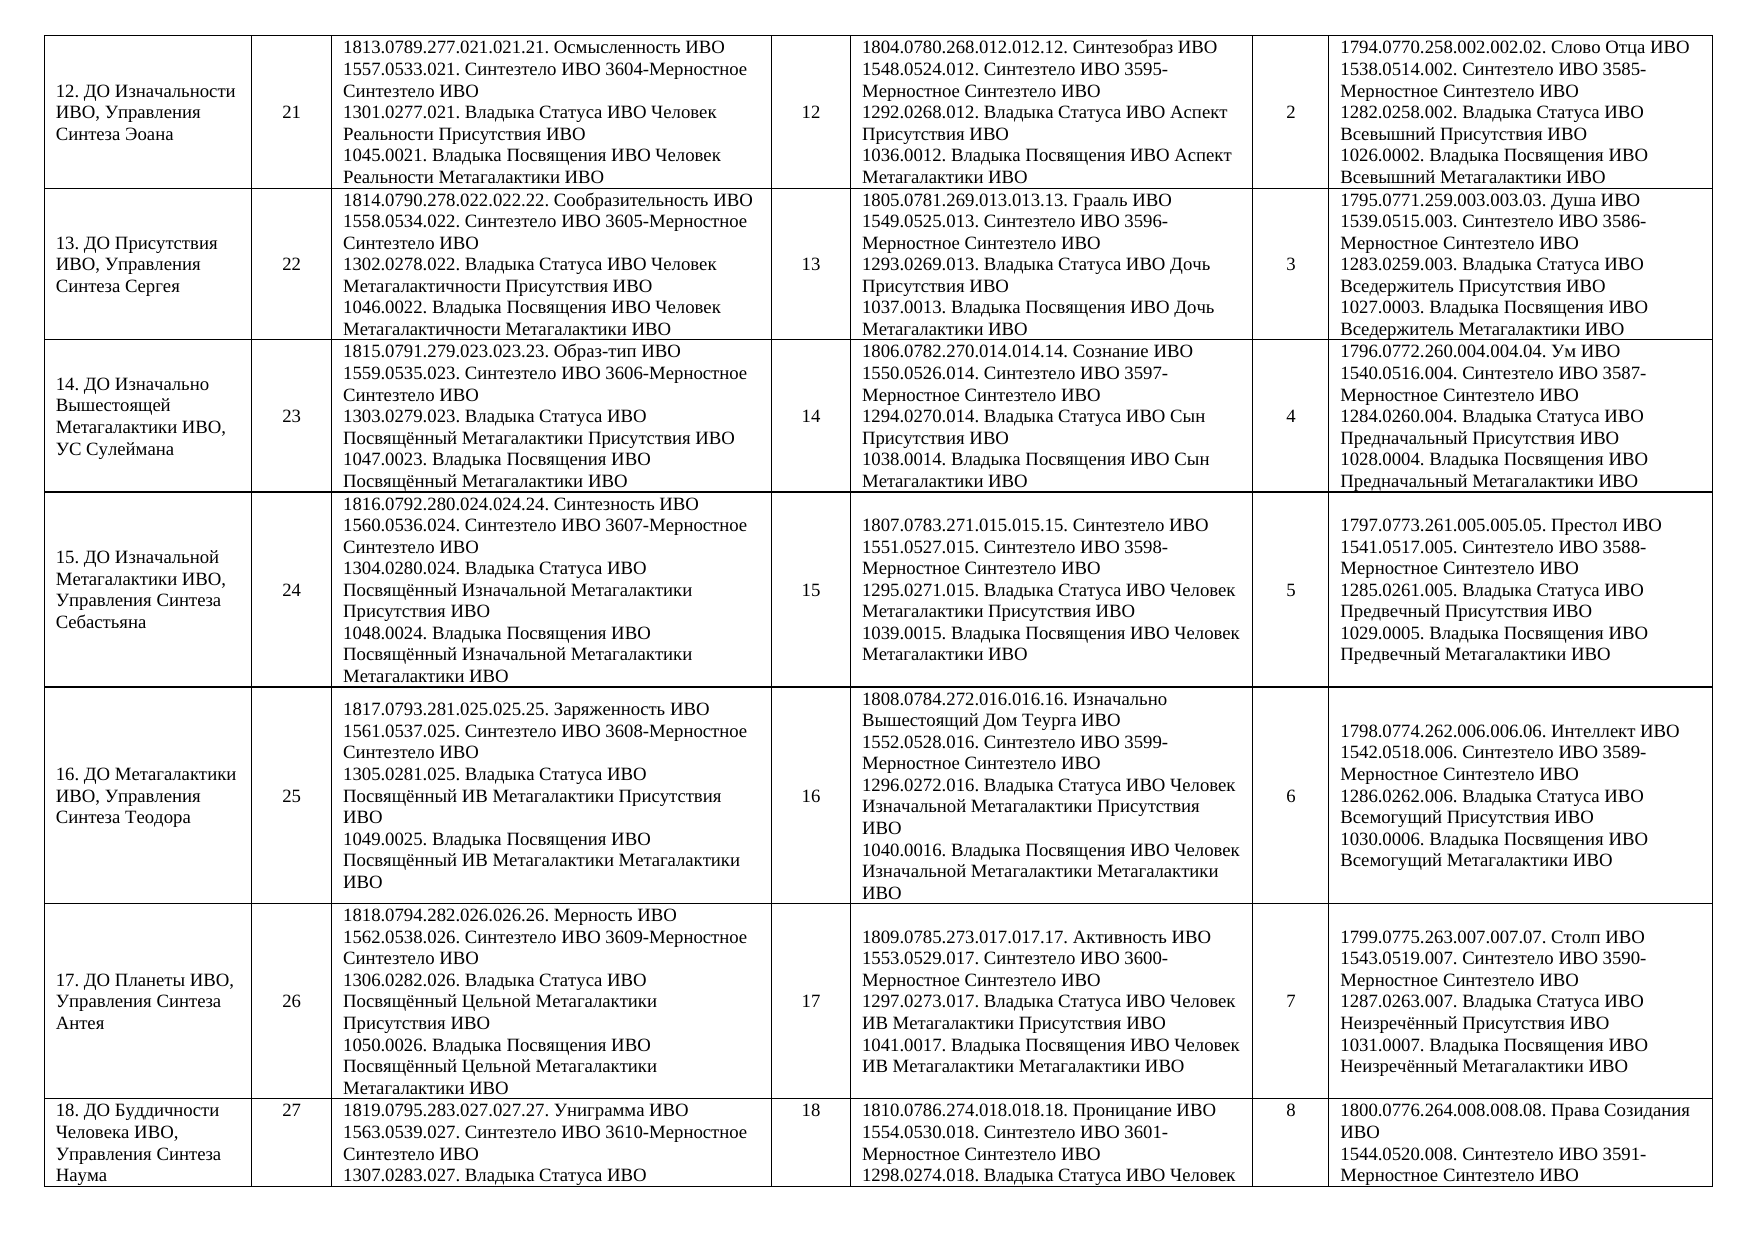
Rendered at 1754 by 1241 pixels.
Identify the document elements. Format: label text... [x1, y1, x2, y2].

table_cell 26 [252, 904, 331, 1098]
table_cell 1818.0794.282.026.026.26. Мерность ИВО 1562.0538.026. Синтезтело ИВО 3609-Мерностное Синтезтело ИВО 1306.0282.026. Владыка Статуса ИВО Посвящённый Цельной Метагалактики Присутствия ИВО 1050.0026. Владыка Посвящения ИВО Посвящённый Цельной Метагалактики Метагалактики ИВО [332, 904, 771, 1098]
table_cell 14 [772, 340, 850, 491]
table_cell 22 [252, 189, 331, 339]
table_cell 1799.0775.263.007.007.07. Столп ИВО 1543.0519.007. Синтезтело ИВО 3590-Мерностное Синтезтело ИВО 1287.0263.007. Владыка Статуса ИВО Неизречённый Присутствия ИВО 1031.0007. Владыка Посвящения ИВО Неизречённый Метагалактики ИВО [1329, 904, 1712, 1098]
table_cell 16 [772, 688, 850, 903]
table_cell 17 [772, 904, 850, 1098]
table_cell 12. ДО Изначальности ИВО, Управления Синтеза Эоана [45, 36, 251, 187]
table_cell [332, 1099, 771, 1186]
table_cell 27 [252, 1099, 331, 1186]
table_cell 15. ДО Изначальной Метагалактики ИВО, Управления Синтеза Себастьяна [45, 493, 251, 686]
table_cell 1796.0772.260.004.004.04. Ум ИВО 1540.0516.004. Синтезтело ИВО 3587-Мерностное Синтезтело ИВО 1284.0260.004. Владыка Статуса ИВО Предначальный Присутствия ИВО 1028.0004. Владыка Посвящения ИВО Предначальный Метагалактики ИВО [1329, 340, 1712, 491]
table_cell 23 [252, 340, 331, 491]
table_cell 1808.0784.272.016.016.16. Изначально Вышестоящий Дом Теурга ИВО 1552.0528.016. Синтезтело ИВО 3599-Мерностное Синтезтело ИВО 1296.0272.016. Владыка Статуса ИВО Человек Изначальной Метагалактики Присутствия ИВО 1040.0016. Владыка Посвящения ИВО Человек Изначальной Метагалактики Метагалактики ИВО [851, 688, 1252, 903]
table_cell 1814.0790.278.022.022.22. Сообразительность ИВО 1558.0534.022. Синтезтело ИВО 3605-Мерностное Синтезтело ИВО 1302.0278.022. Владыка Статуса ИВО Человек Метагалактичности Присутствия ИВО 1046.0022. Владыка Посвящения ИВО Человек Метагалактичности Метагалактики ИВО [332, 189, 771, 339]
table_cell 7 [1253, 904, 1328, 1098]
table_cell 25 [252, 688, 331, 903]
table_cell 6 [1253, 688, 1328, 903]
table_cell 2 [1253, 36, 1328, 187]
table_cell 8 [1253, 1099, 1328, 1186]
table_cell 1798.0774.262.006.006.06. Интеллект ИВО 1542.0518.006. Синтезтело ИВО 3589-Мерностное Синтезтело ИВО 1286.0262.006. Владыка Статуса ИВО Всемогущий Присутствия ИВО 1030.0006. Владыка Посвящения ИВО Всемогущий Метагалактики ИВО [1329, 688, 1712, 903]
table_cell 1794.0770.258.002.002.02. Слово Отца ИВО 1538.0514.002. Синтезтело ИВО 3585-Мерностное Синтезтело ИВО 1282.0258.002. Владыка Статуса ИВО Всевышний Присутствия ИВО 1026.0002. Владыка Посвящения ИВО Всевышний Метагалактики ИВО [1329, 36, 1712, 187]
table_cell 13. ДО Присутствия ИВО, Управления Синтеза Сергея [45, 189, 251, 339]
table_cell 21 [252, 36, 331, 187]
table_cell 16. ДО Метагалактики ИВО, Управления Синтеза Теодора [45, 688, 251, 903]
table_cell 1805.0781.269.013.013.13. Грааль ИВО 1549.0525.013. Синтезтело ИВО 3596-Мерностное Синтезтело ИВО 1293.0269.013. Владыка Статуса ИВО Дочь Присутствия ИВО 1037.0013. Владыка Посвящения ИВО Дочь Метагалактики ИВО [851, 189, 1252, 339]
table_cell 13 [772, 189, 850, 339]
table_cell 1795.0771.259.003.003.03. Душа ИВО 1539.0515.003. Синтезтело ИВО 3586-Мерностное Синтезтело ИВО 1283.0259.003. Владыка Статуса ИВО Вседержитель Присутствия ИВО 1027.0003. Владыка Посвящения ИВО Вседержитель Метагалактики ИВО [1329, 189, 1712, 339]
table_cell 17. ДО Планеты ИВО, Управления Синтеза Антея [45, 904, 251, 1098]
table_cell 15 [772, 493, 850, 686]
table_cell 1804.0780.268.012.012.12. Синтезобраз ИВО 1548.0524.012. Синтезтело ИВО 3595-Мерностное Синтезтело ИВО 1292.0268.012. Владыка Статуса ИВО Аспект Присутствия ИВО 1036.0012. Владыка Посвящения ИВО Аспект Метагалактики ИВО [851, 36, 1252, 187]
table_cell 1797.0773.261.005.005.05. Престол ИВО 1541.0517.005. Синтезтело ИВО 3588-Мерностное Синтезтело ИВО 1285.0261.005. Владыка Статуса ИВО Предвечный Присутствия ИВО 1029.0005. Владыка Посвящения ИВО Предвечный Метагалактики ИВО [1329, 493, 1712, 686]
table_cell 4 [1253, 340, 1328, 491]
table_cell 1809.0785.273.017.017.17. Активность ИВО 1553.0529.017. Синтезтело ИВО 3600-Мерностное Синтезтело ИВО 1297.0273.017. Владыка Статуса ИВО Человек ИВ Метагалактики Присутствия ИВО 1041.0017. Владыка Посвящения ИВО Человек ИВ Метагалактики Метагалактики ИВО [851, 904, 1252, 1098]
table_cell 1807.0783.271.015.015.15. Синтезтело ИВО 1551.0527.015. Синтезтело ИВО 3598-Мерностное Синтезтело ИВО 1295.0271.015. Владыка Статуса ИВО Человек Метагалактики Присутствия ИВО 1039.0015. Владыка Посвящения ИВО Человек Метагалактики ИВО [851, 493, 1252, 686]
table_cell 1817.0793.281.025.025.25. Заряженность ИВО 1561.0537.025. Синтезтело ИВО 3608-Мерностное Синтезтело ИВО 1305.0281.025. Владыка Статуса ИВО Посвящённый ИВ Метагалактики Присутствия ИВО 1049.0025. Владыка Посвящения ИВО Посвящённый ИВ Метагалактики Метагалактики ИВО [332, 688, 771, 903]
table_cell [1329, 1099, 1712, 1186]
table_cell 3 [1253, 189, 1328, 339]
table_cell 5 [1253, 493, 1328, 686]
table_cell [851, 1099, 1252, 1186]
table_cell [45, 1099, 251, 1186]
table_cell 12 [772, 36, 850, 187]
table_cell 1813.0789.277.021.021.21. Осмысленность ИВО 1557.0533.021. Синтезтело ИВО 3604-Мерностное Синтезтело ИВО 1301.0277.021. Владыка Статуса ИВО Человек Реальности Присутствия ИВО 1045.0021. Владыка Посвящения ИВО Человек Реальности Метагалактики ИВО [332, 36, 771, 187]
table_cell 1806.0782.270.014.014.14. Сознание ИВО 1550.0526.014. Синтезтело ИВО 3597-Мерностное Синтезтело ИВО 1294.0270.014. Владыка Статуса ИВО Сын Присутствия ИВО 1038.0014. Владыка Посвящения ИВО Сын Метагалактики ИВО [851, 340, 1252, 491]
table_cell 18 [772, 1099, 850, 1186]
table_cell 1816.0792.280.024.024.24. Синтезность ИВО 1560.0536.024. Синтезтело ИВО 3607-Мерностное Синтезтело ИВО 1304.0280.024. Владыка Статуса ИВО Посвящённый Изначальной Метагалактики Присутствия ИВО 1048.0024. Владыка Посвящения ИВО Посвящённый Изначальной Метагалактики Метагалактики ИВО [332, 493, 771, 686]
table_cell 1815.0791.279.023.023.23. Образ-тип ИВО 1559.0535.023. Синтезтело ИВО 3606-Мерностное Синтезтело ИВО 1303.0279.023. Владыка Статуса ИВО Посвящённый Метагалактики Присутствия ИВО 1047.0023. Владыка Посвящения ИВО Посвящённый Метагалактики ИВО [332, 340, 771, 491]
table_cell 24 [252, 493, 331, 686]
table_cell 14. ДО Изначально Вышестоящей Метагалактики ИВО, УС Сулеймана [45, 340, 251, 491]
